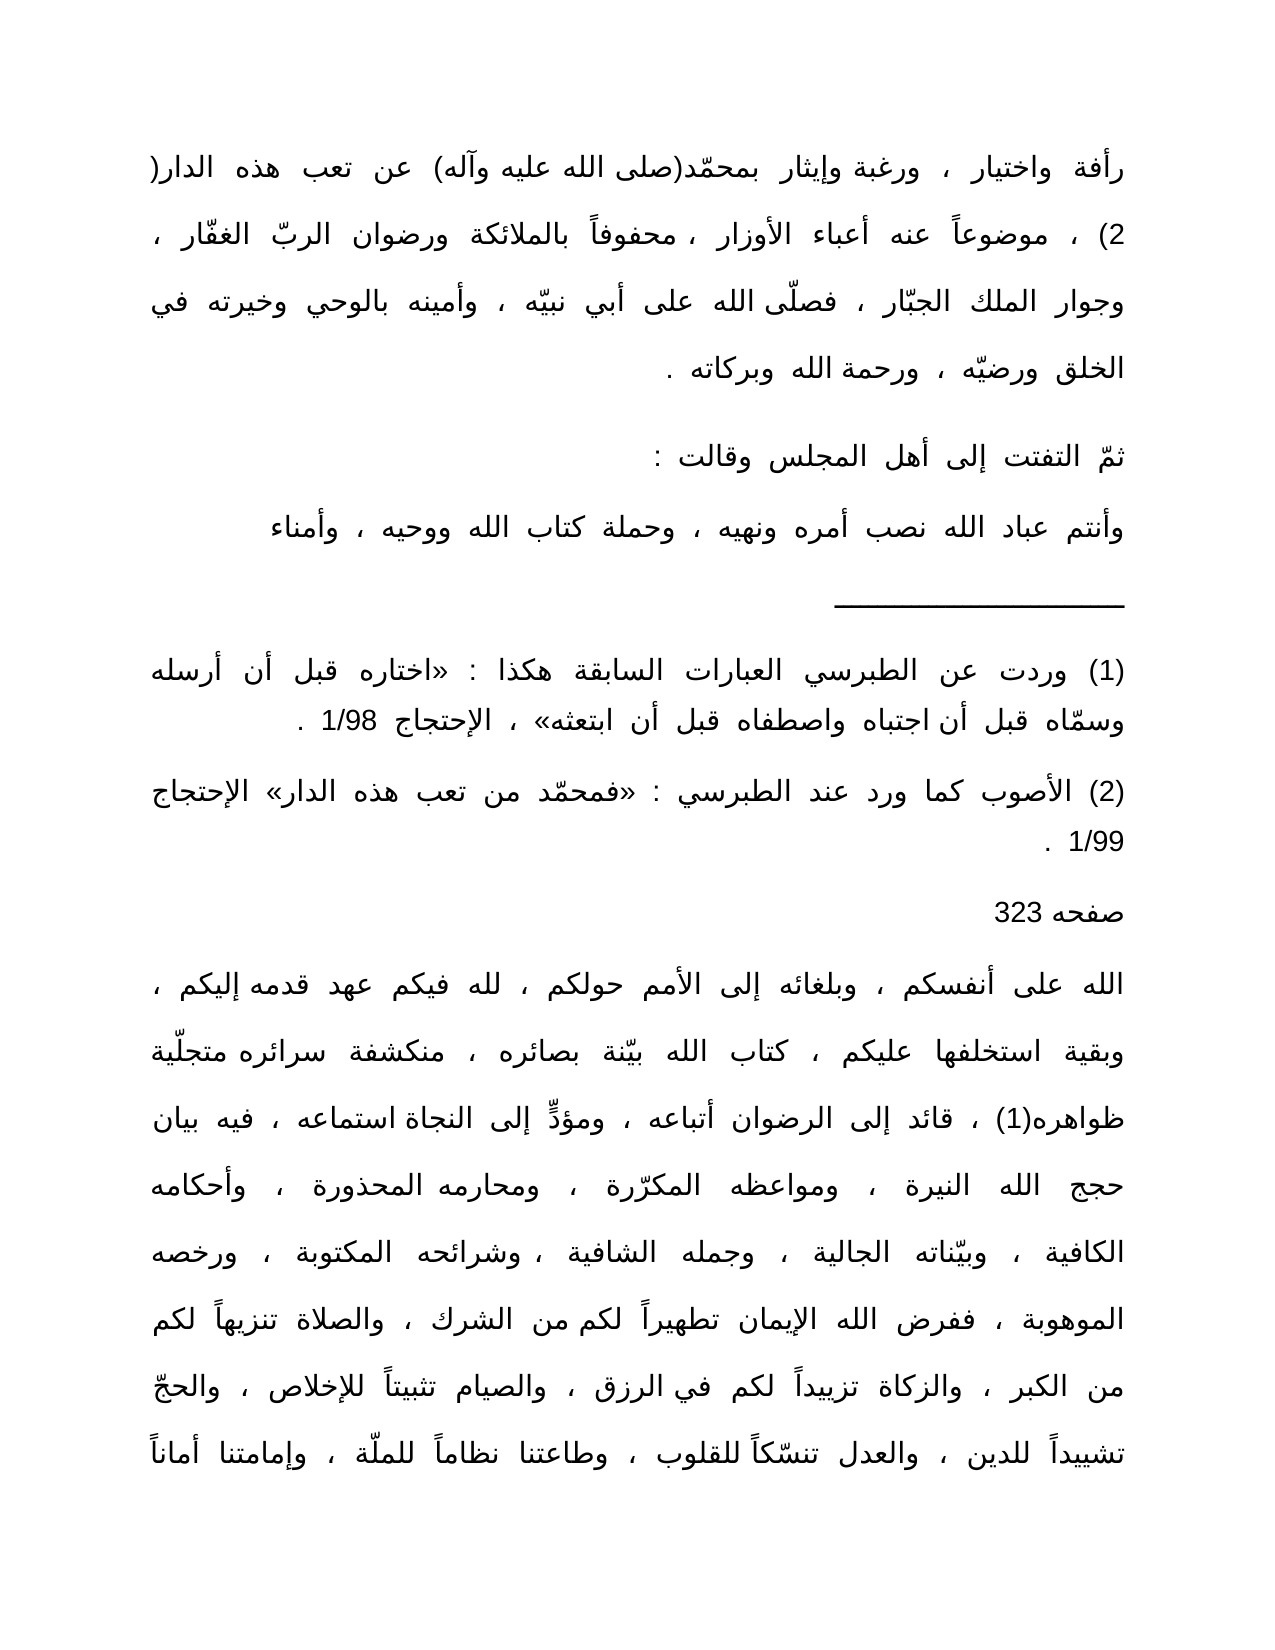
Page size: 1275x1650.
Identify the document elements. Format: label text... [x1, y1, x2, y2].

text (2) الأصوب كما ورد عند الطبرسي : «فمحمّد من تعب هذه الدار» الإحتجاج 1/99 . [150, 774, 1125, 858]
text ــــــــــــــــــــــــــــــــــ [150, 581, 1125, 615]
text ثمّ التفتت إلى أهل المجلس وقالت : [150, 439, 1125, 473]
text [150, 150, 1125, 385]
text صفحه 323 [150, 896, 1125, 929]
text (1) وردت عن الطبرسي العبارات السابقة هكذا : «اختاره قبل أن أرسله وسمّاه قبل أن اجتباه واصطفاه قبل أن ابتعثه» ، الإحتجاج 1/98 . [150, 653, 1125, 736]
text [150, 967, 1125, 1470]
text وأنتم عباد الله نصب أمره ونهيه ، وحملة كتاب الله ووحيه ، وأمناء [150, 510, 1125, 544]
